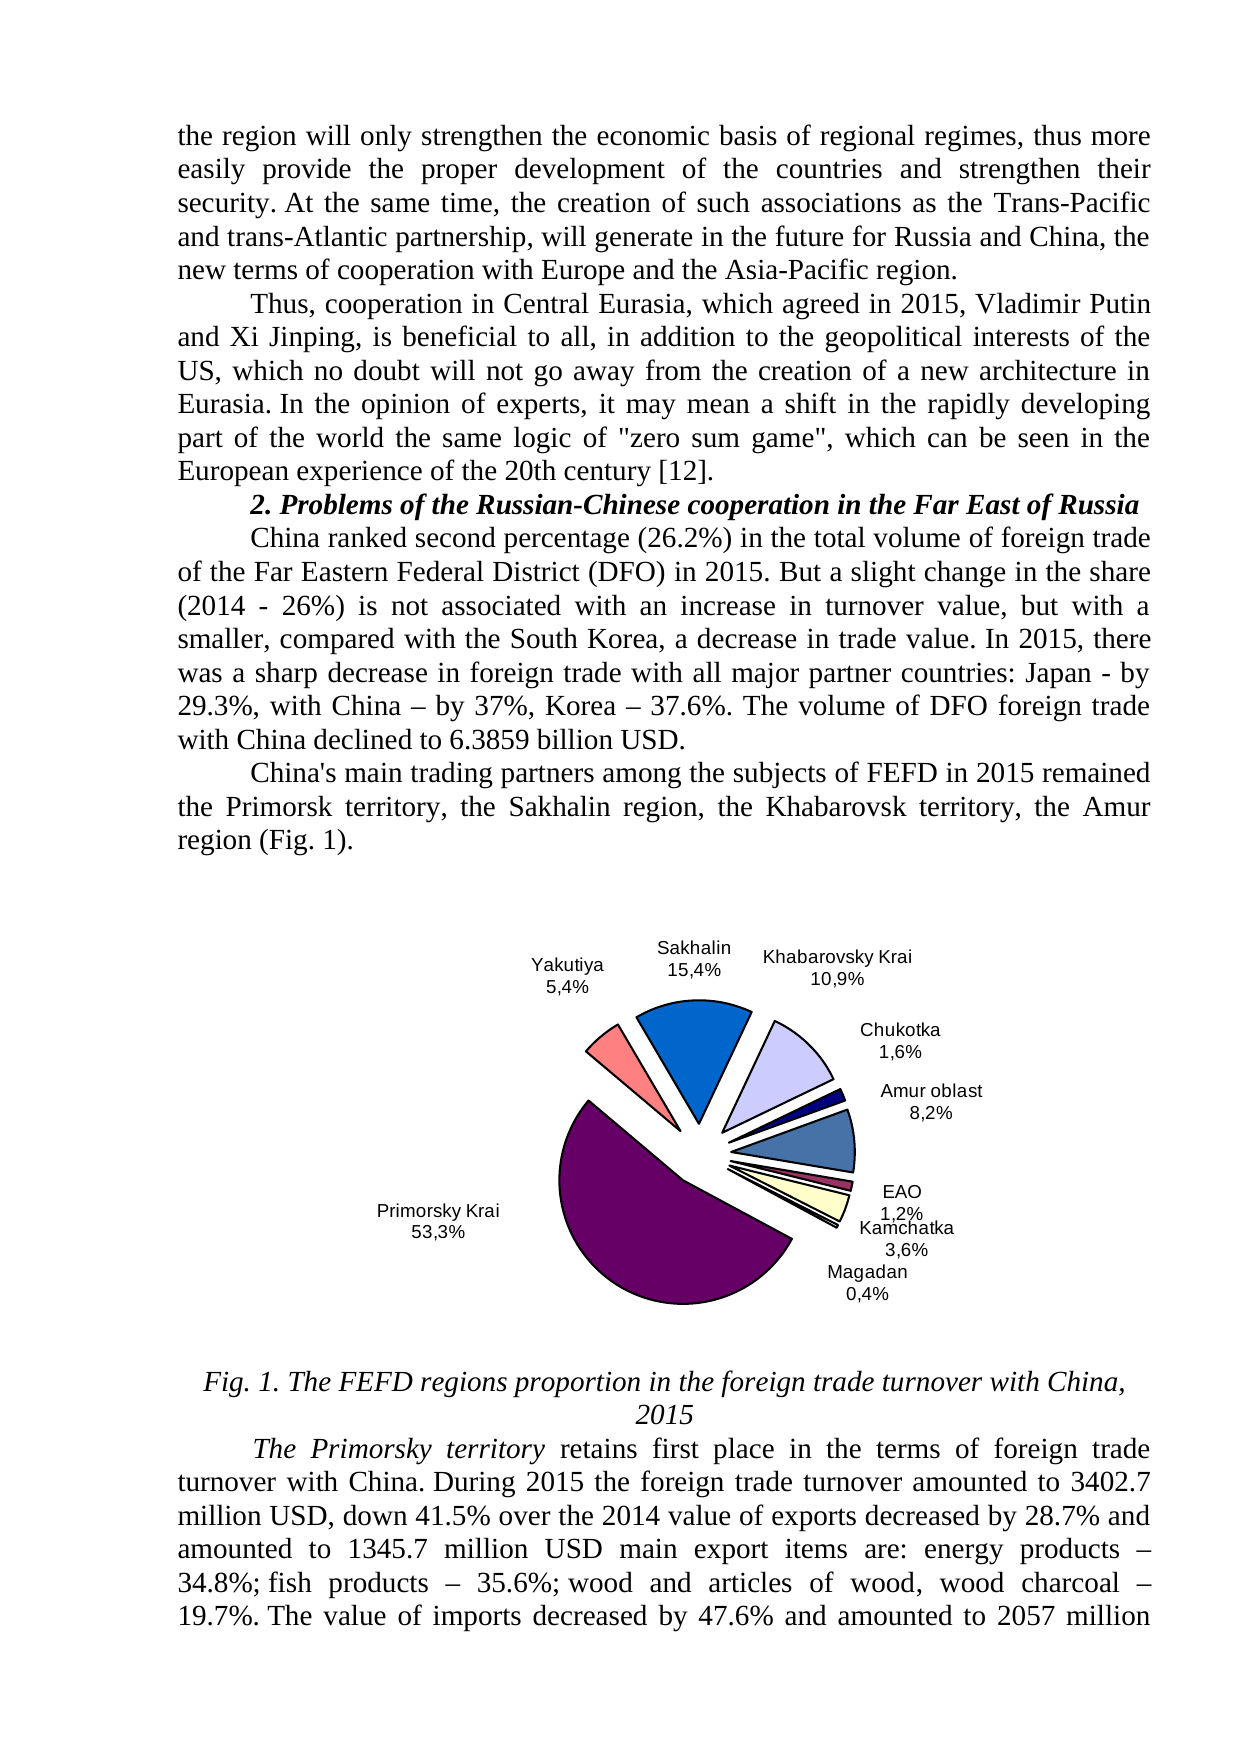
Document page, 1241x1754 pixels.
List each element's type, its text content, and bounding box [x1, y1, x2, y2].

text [177, 1431, 1152, 1632]
text China ranked second percentage (26.2%) in the total volume of foreign trade of the Far Eastern Federal District (DFO) in 2015. But a slight change in the share (2014 - 26%) is not associated with an increase in turnover value, but with a smaller, compared with the South Korea, a decrease in trade value. In 2015, there was a sharp decrease in foreign trade with all major partner countries: Japan - by 29.3%, with China – by 37%, Korea – 37.6%. The volume of DFO foreign trade with China declined to 6.3859 billion USD. [177, 521, 1152, 755]
text Fig. 1. The FEFD regions proportion in the foreign trade turnover with China, 2015 [177, 1364, 1152, 1431]
text Thus, cooperation in Central Eurasia, which agreed in 2015, Vladimir Putin and Xi Jinping, is beneficial to all, in addition to the geopolitical interests of the US, which no doubt will not go away from the creation of a new architecture in Eurasia. In the opinion of experts, it may mean a shift in the rapidly developing part of the world the same logic of "zero sum game", which can be seen in the European experience of the 20th century [12]. [177, 286, 1152, 487]
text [177, 118, 1152, 286]
text 2. Problems of the Russian-Chinese cooperation in the Far East of Russia [177, 487, 1152, 521]
text China's main trading partners among the subjects of FEFD in 2015 remained the Primorsk territory, the Sakhalin region, the Khabarovsk territory, the Amur region (Fig. 1). [177, 755, 1152, 856]
